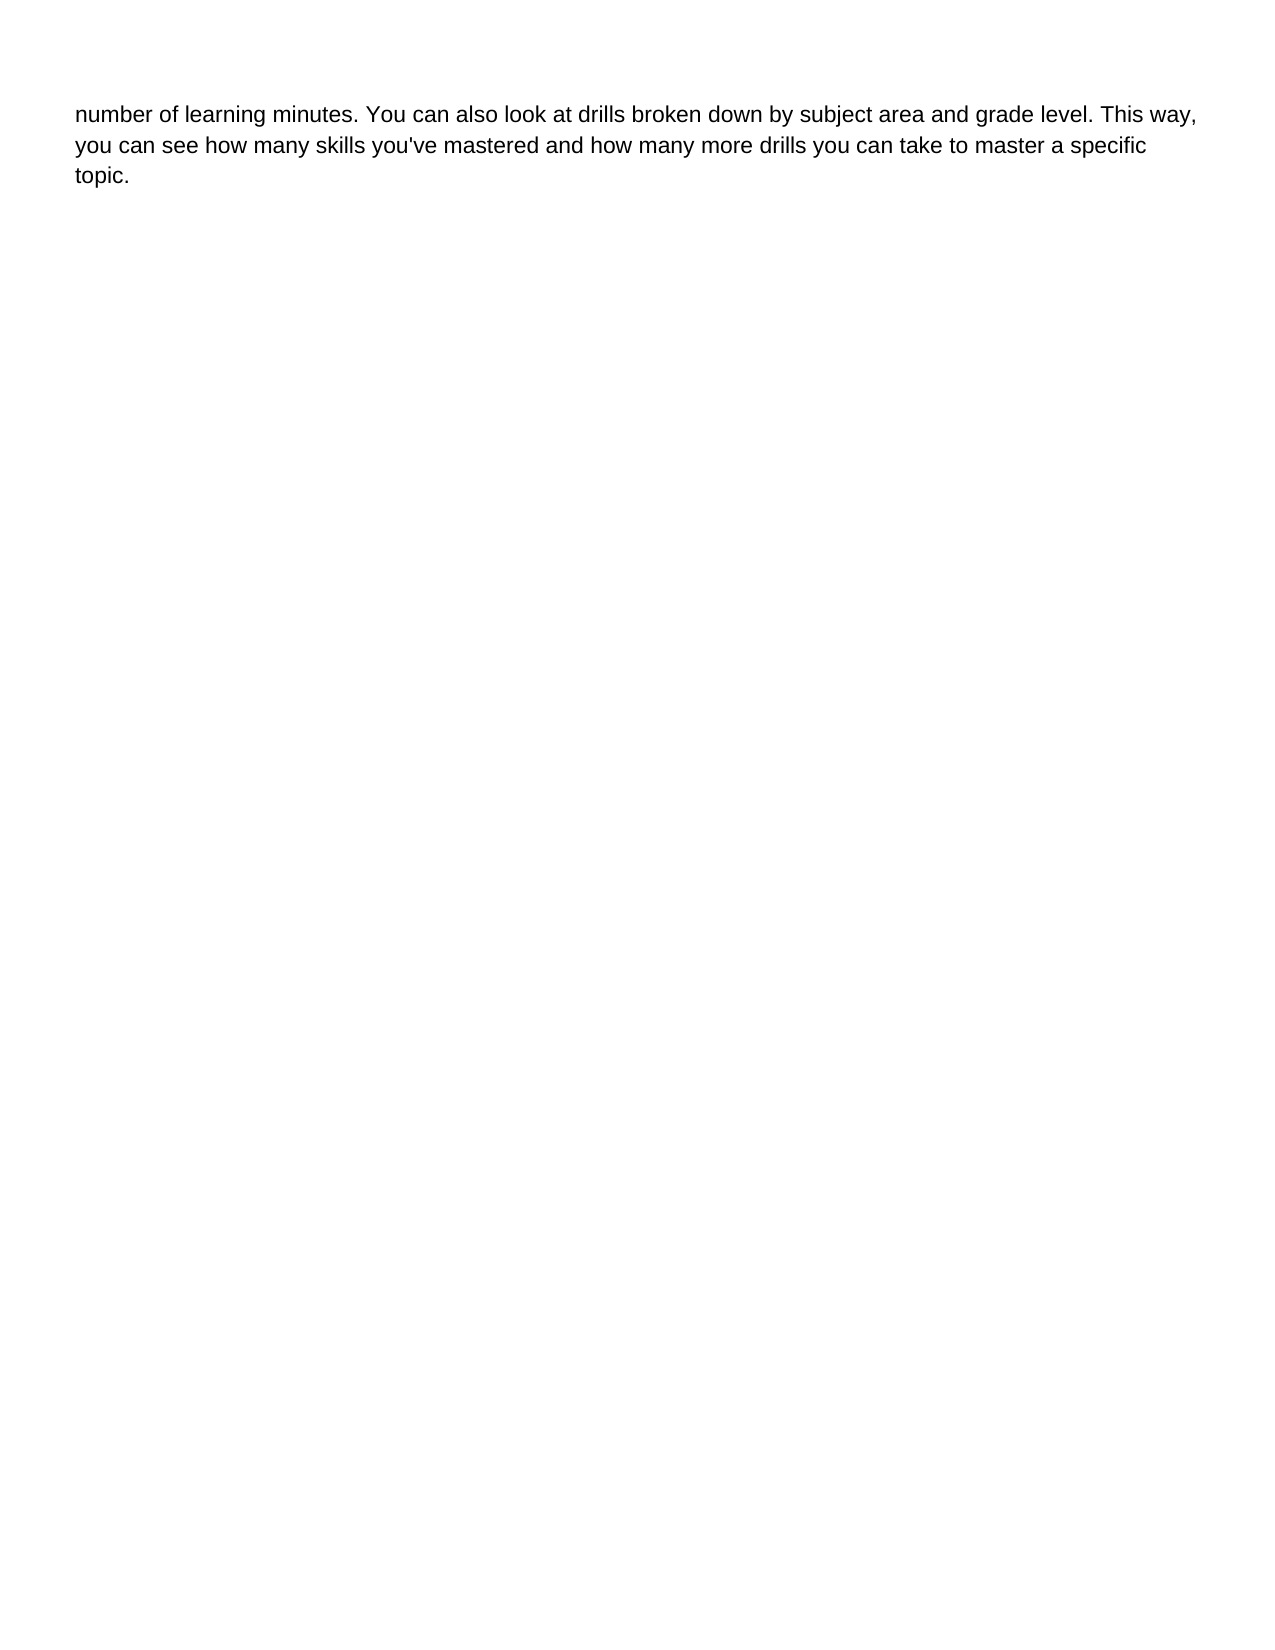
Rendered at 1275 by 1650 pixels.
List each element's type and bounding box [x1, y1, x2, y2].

text [75, 101, 1200, 188]
